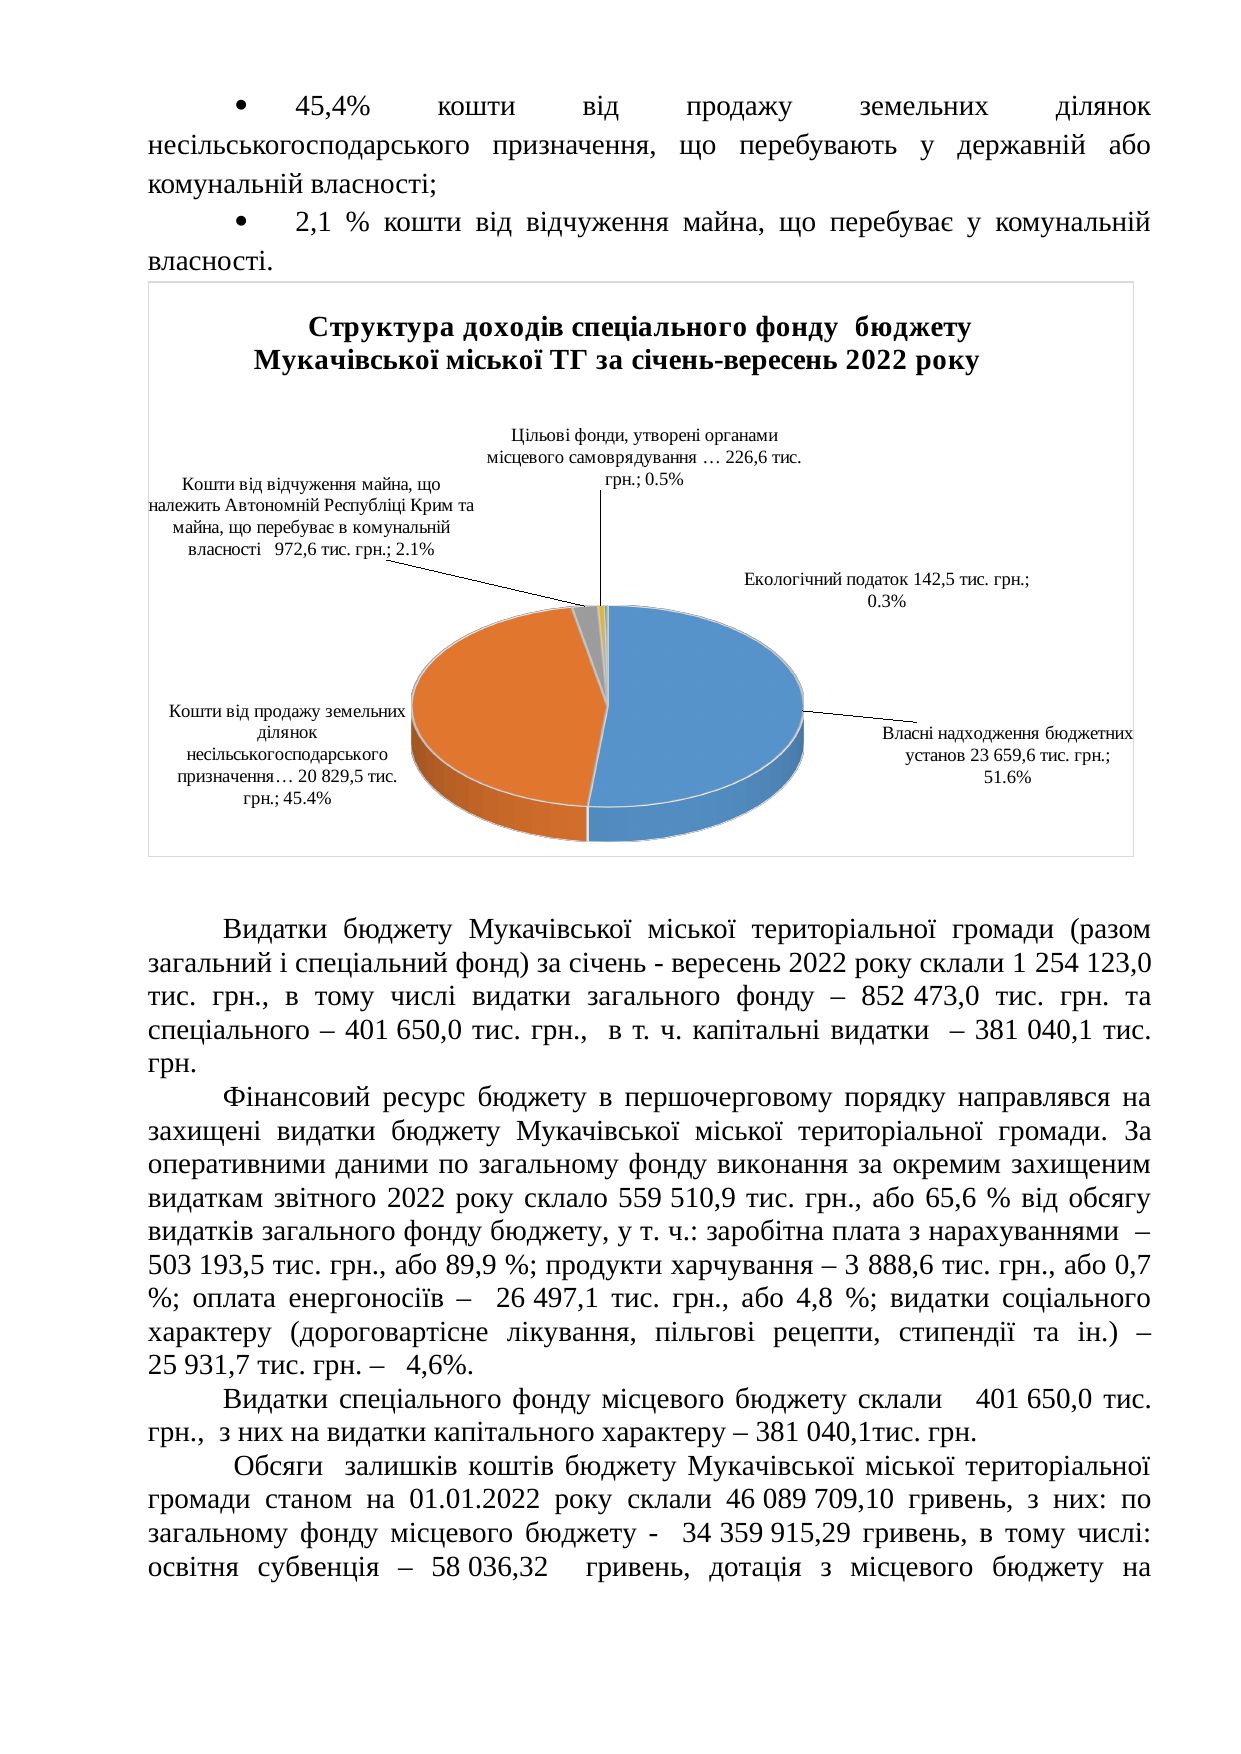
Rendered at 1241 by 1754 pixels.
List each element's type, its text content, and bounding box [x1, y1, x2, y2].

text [148, 1448, 1152, 1582]
list 2,1 % кошти від відчуження майна, що перебуває у комунальній власності. [148, 204, 1152, 276]
text Видатки бюджету Мукачівської міської територіальної громади (разом загальний і спеціальний фонд) за січень - вересень 2022 року склали 1 254 123,0 тис. грн., в тому числі видатки загального фонду – 852 473,0 тис. грн. та спеціального – 401 650,0 тис. грн., в т. ч. капітальні видатки – 381 040,1 тис. грн. [148, 911, 1152, 1079]
text Фінансовий ресурс бюджету в першочерговому порядку направлявся на захищені видатки бюджету Мукачівської міської територіальної громади. За оперативними даними по загальному фонду виконання за окремим захищеним видаткам звітного 2022 року склало 559 510,9 тис. грн., або 65,6 % від обсягу видатків загального фонду бюджету, у т. ч.: заробітна плата з нарахуваннями – 503 193,5 тис. грн., або 89,9 %; продукти харчування – 3 888,6 тис. грн., або 0,7 %; оплата енергоносіїв – 26 497,1 тис. грн., або 4,8 %; видатки соціального характеру (дороговартісне лікування, пільгові рецепти, стипендії та ін.) – 25 931,7 тис. грн. – 4,6%. [148, 1079, 1152, 1381]
text Видатки спеціального фонду місцевого бюджету склали 401 650,0 тис. грн., з них на видатки капітального характеру – 381 040,1тис. грн. [148, 1381, 1152, 1448]
list 45,4% кошти від продажу земельних ділянок несільськогосподарського призначення, що перебувають у державній або комунальній власності; [148, 88, 1152, 199]
